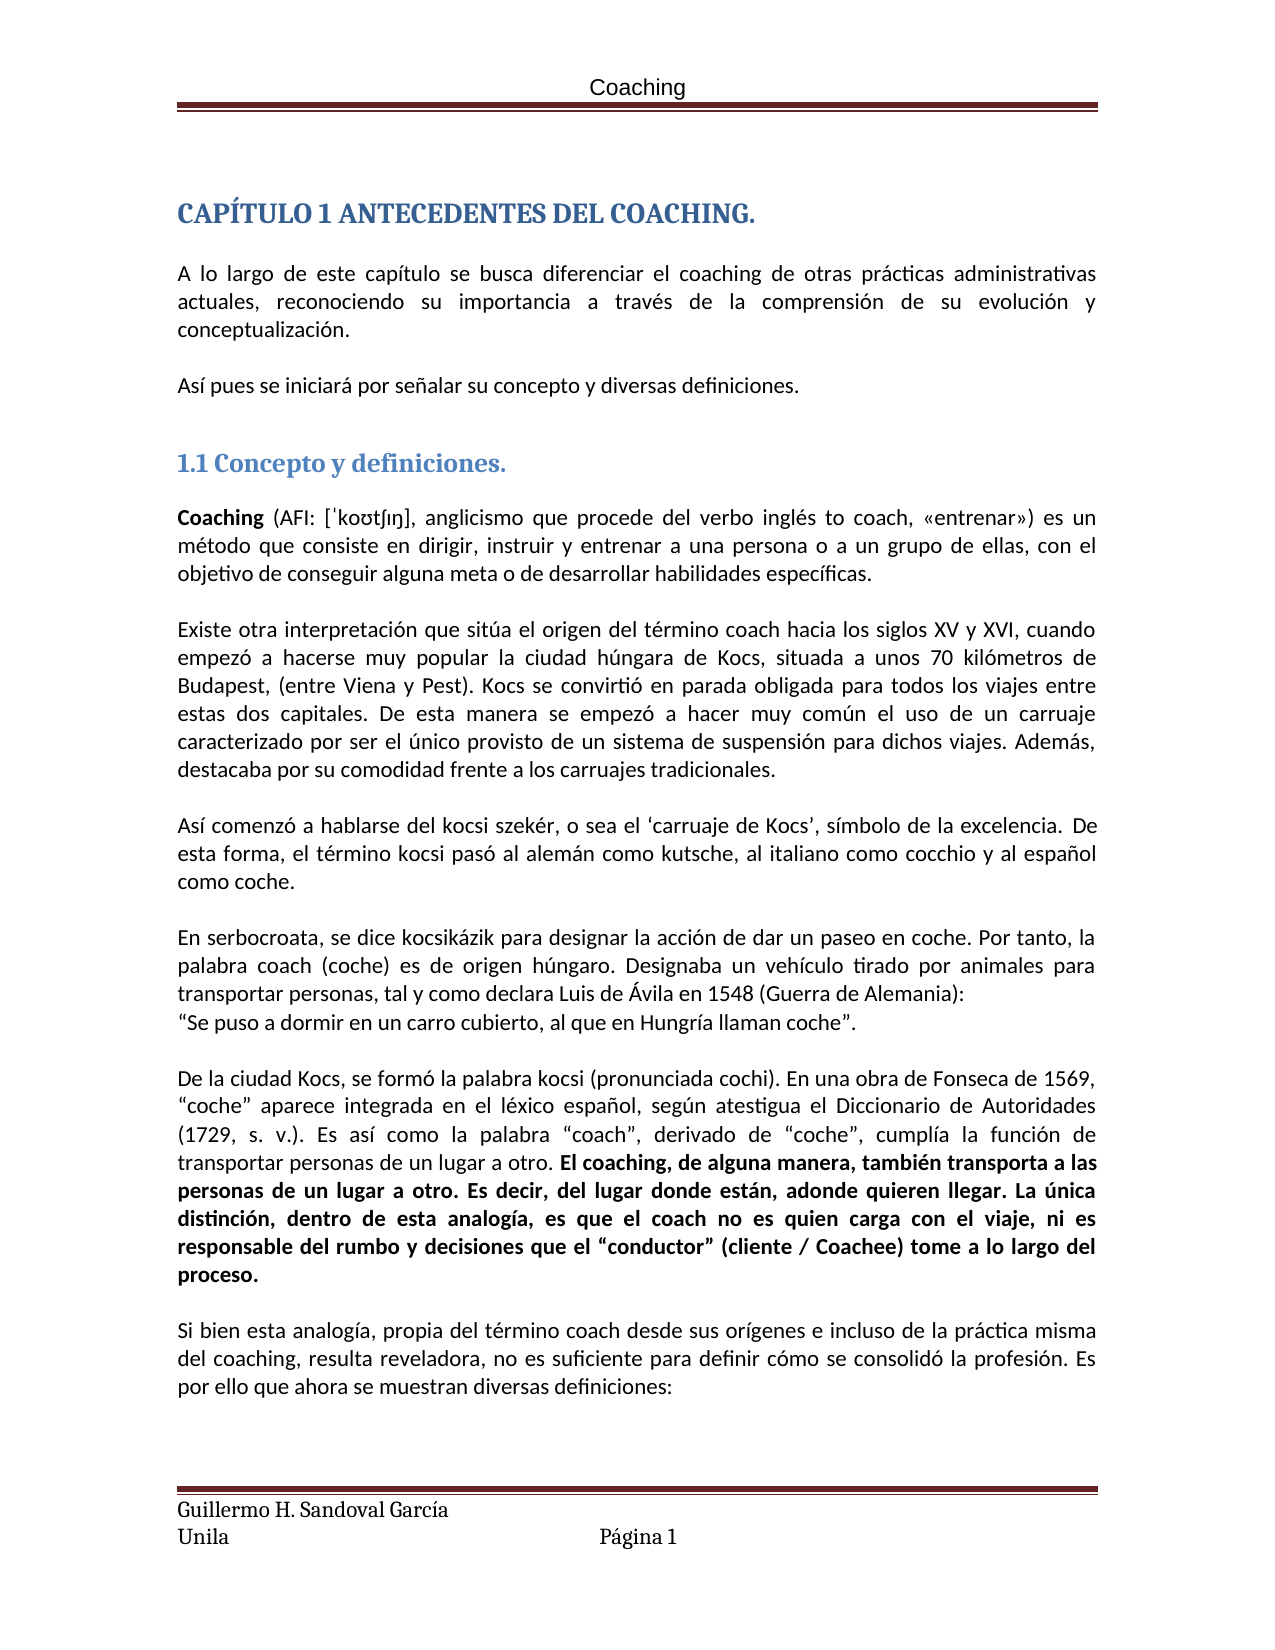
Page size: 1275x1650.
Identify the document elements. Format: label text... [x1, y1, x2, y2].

subtitle 1.1 Concepto y definiciones. [177, 448, 1098, 479]
text Coaching (AFI: [ˈkoʊtʃɪŋ], anglicismo que procede del verbo inglés to coach, «entrenar») es un método que consiste en dirigir, instruir y entrenar a una persona o a un grupo de ellas, con el objetivo de conseguir alguna meta o de desarrollar habilidades específicas. [177, 503, 1098, 587]
text De la ciudad Kocs, se formó la palabra kocsi (pronunciada cochi). En una obra de Fonseca de 1569, “coche” aparece integrada en el léxico español, según atestigua el Diccionario de Autoridades (1729, s. v.). Es así como la palabra “coach”, derivado de “coche”, cumplía la función de transportar personas de un lugar a otro. El coaching, de alguna manera, también transporta a las personas de un lugar a otro. Es decir, del lugar donde están, adonde quieren llegar. La única distinción, dentro de esta analogía, es que el coach no es quien carga con el viaje, ni es responsable del rumbo y decisiones que el “conductor” (cliente / Coachee) tome a lo largo del proceso. [177, 1064, 1098, 1288]
text En serbocroata, se dice kocsikázik para designar la acción de dar un paseo en coche. Por tanto, la palabra coach (coche) es de origen húngaro. Designaba un vehículo tirado por animales para transportar personas, tal y como declara Luis de Ávila en 1548 (Guerra de Alemania): [177, 923, 1098, 1008]
text A lo largo de este capítulo se busca diferenciar el coaching de otras prácticas administrativas actuales, reconociendo su importancia a través de la comprensión de su evolución y conceptualización. [177, 259, 1098, 343]
text “Se puso a dormir en un carro cubierto, al que en Hungría llaman coche”. [177, 1008, 1098, 1036]
text Si bien esta analogía, propia del término coach desde sus orígenes e incluso de la práctica misma del coaching, resulta reveladora, no es suficiente para definir cómo se consolidó la profesión. Es por ello que ahora se muestran diversas definiciones: [177, 1316, 1098, 1400]
text Así pues se iniciará por señalar su concepto y diversas definiciones. [177, 371, 1098, 399]
text Existe otra interpretación que sitúa el origen del término coach hacia los siglos XV y XVI, cuando empezó a hacerse muy popular la ciudad húngara de Kocs, situada a unos 70 kilómetros de Budapest, (entre Viena y Pest). Kocs se convirtió en parada obligada para todos los viajes entre estas dos capitales. De esta manera se empezó a hacer muy común el uso de un carruaje caracterizado por ser el único provisto de un sistema de suspensión para dichos viajes. Además, destacaba por su comodidad frente a los carruajes tradicionales. [177, 615, 1098, 783]
text Así comenzó a hablarse del kocsi szekér, o sea el ‘carruaje de Kocs’, símbolo de la excelencia. De esta forma, el término kocsi pasó al alemán como kutsche, al italiano como cocchio y al español como coche. [177, 811, 1098, 896]
subtitle CAPÍTULO 1 ANTECEDENTES DEL COACHING. [177, 198, 1098, 231]
